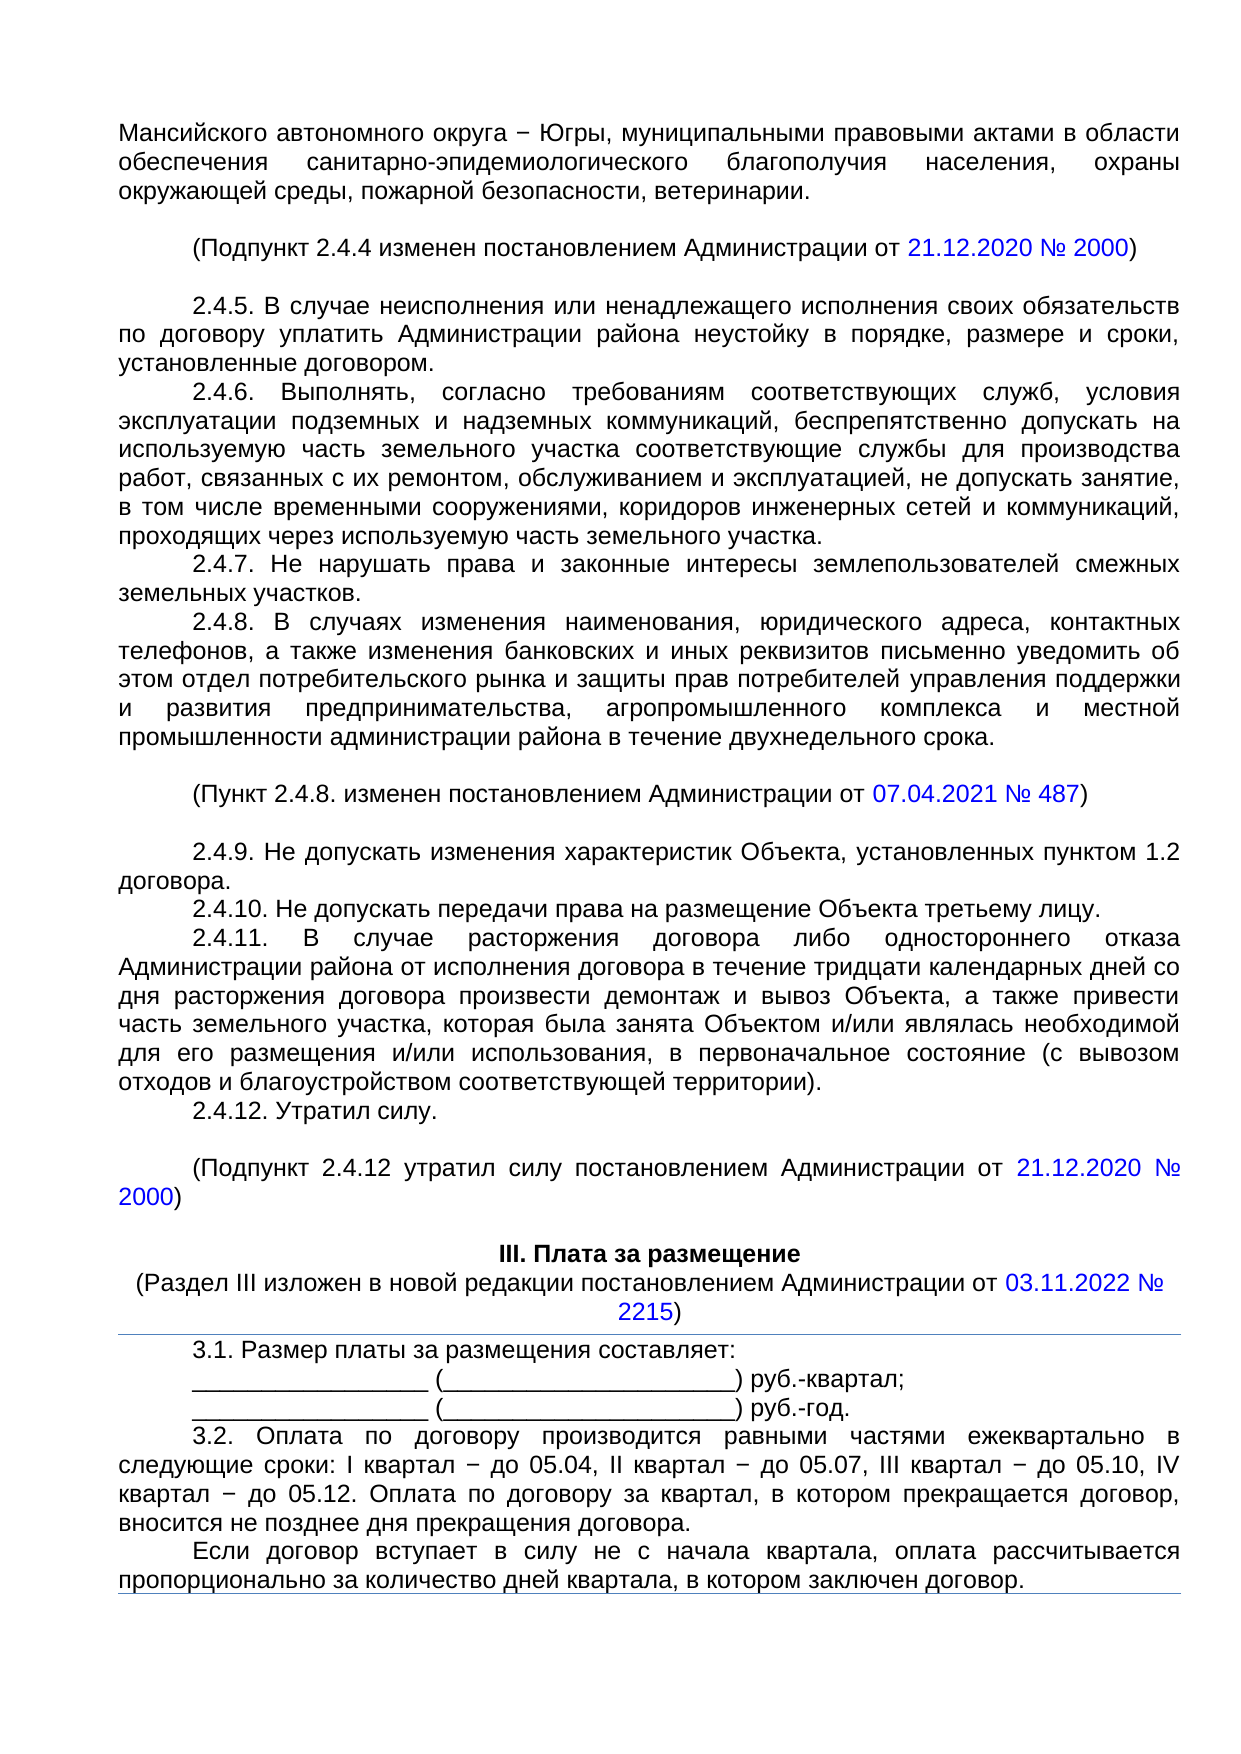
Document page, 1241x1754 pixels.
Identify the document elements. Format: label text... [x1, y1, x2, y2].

text (Пункт 2.4.8. изменен постановлением Администрации от 07.04.2021 № 487) [118, 779, 1181, 808]
text _________________ (_____________________) руб.-квартал; [118, 1364, 1181, 1392]
text 2.4.6. Выполнять, согласно требованиям соответствующих служб, условия эксплуатации подземных и надземных коммуникаций, беспрепятственно допускать на используемую часть земельного участка соответствующие службы для производства работ, связанных с их ремонтом, обслуживанием и эксплуатацией, не допускать занятие, в том числе временными сооружениями, коридоров инженерных сетей и коммуникаций, проходящих через используемую часть земельного участка. [118, 377, 1181, 549]
text 2.4.10. Не допускать передачи права на размещение Объекта третьему лицу. [118, 894, 1181, 923]
text 2.4.11. В случае расторжения договора либо одностороннего отказа Администрации района от исполнения договора в течение тридцати календарных дней со дня расторжения договора произвести демонтаж и вывоз Объекта, а также привести часть земельного участка, которая была занята Объектом и/или являлась необходимой для его размещения и/или использования, в первоначальное состояние (с вывозом отходов и благоустройством соответствующей территории). [118, 923, 1181, 1096]
text 3.2. Оплата по договору производится равными частями ежеквартально в следующие сроки: I квартал − до 05.04, II квартал − до 05.07, III квартал − до 05.10, IV квартал − до 05.12. Оплата по договору за квартал, в котором прекращается договор, вносится не позднее дня прекращения договора. [118, 1421, 1181, 1536]
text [118, 118, 1181, 204]
text Если договор вступает в силу не с начала квартала, оплата рассчитывается пропорционально за количество дней квартала, в котором заключен договор. [118, 1536, 1181, 1593]
text _________________ (_____________________) руб.-год. [118, 1392, 1181, 1421]
text III. Плата за размещение [118, 1239, 1181, 1268]
text 2.4.7. Не нарушать права и законные интересы землепользователей смежных земельных участков. [118, 549, 1181, 607]
text 2.4.9. Не допускать изменения характеристик Объекта, установленных пунктом 1.2 договора. [118, 837, 1181, 894]
text 2.4.5. В случае неисполнения или ненадлежащего исполнения своих обязательств по договору уплатить Администрации района неустойку в порядке, размере и сроки, установленные договором. [118, 291, 1181, 377]
text (Подпункт 2.4.12 утратил силу постановлением Администрации от 21.12.2020 № 2000) [118, 1153, 1181, 1211]
text 3.1. Размер платы за размещения составляет: [118, 1335, 1181, 1364]
text 2.4.12. Утратил силу. [118, 1096, 1181, 1124]
text (Раздел III изложен в новой редакции постановлением Администрации от 03.11.2022 № 2215) [118, 1268, 1181, 1334]
text 2.4.8. В случаях изменения наименования, юридического адреса, контактных телефонов, а также изменения банковских и иных реквизитов письменно уведомить об этом отдел потребительского рынка и защиты прав потребителей управления поддержки и развития предпринимательства, агропромышленного комплекса и местной промышленности администрации района в течение двухнедельного срока. [118, 607, 1181, 751]
text (Подпункт 2.4.4 изменен постановлением Администрации от 21.12.2020 № 2000) [118, 233, 1181, 262]
